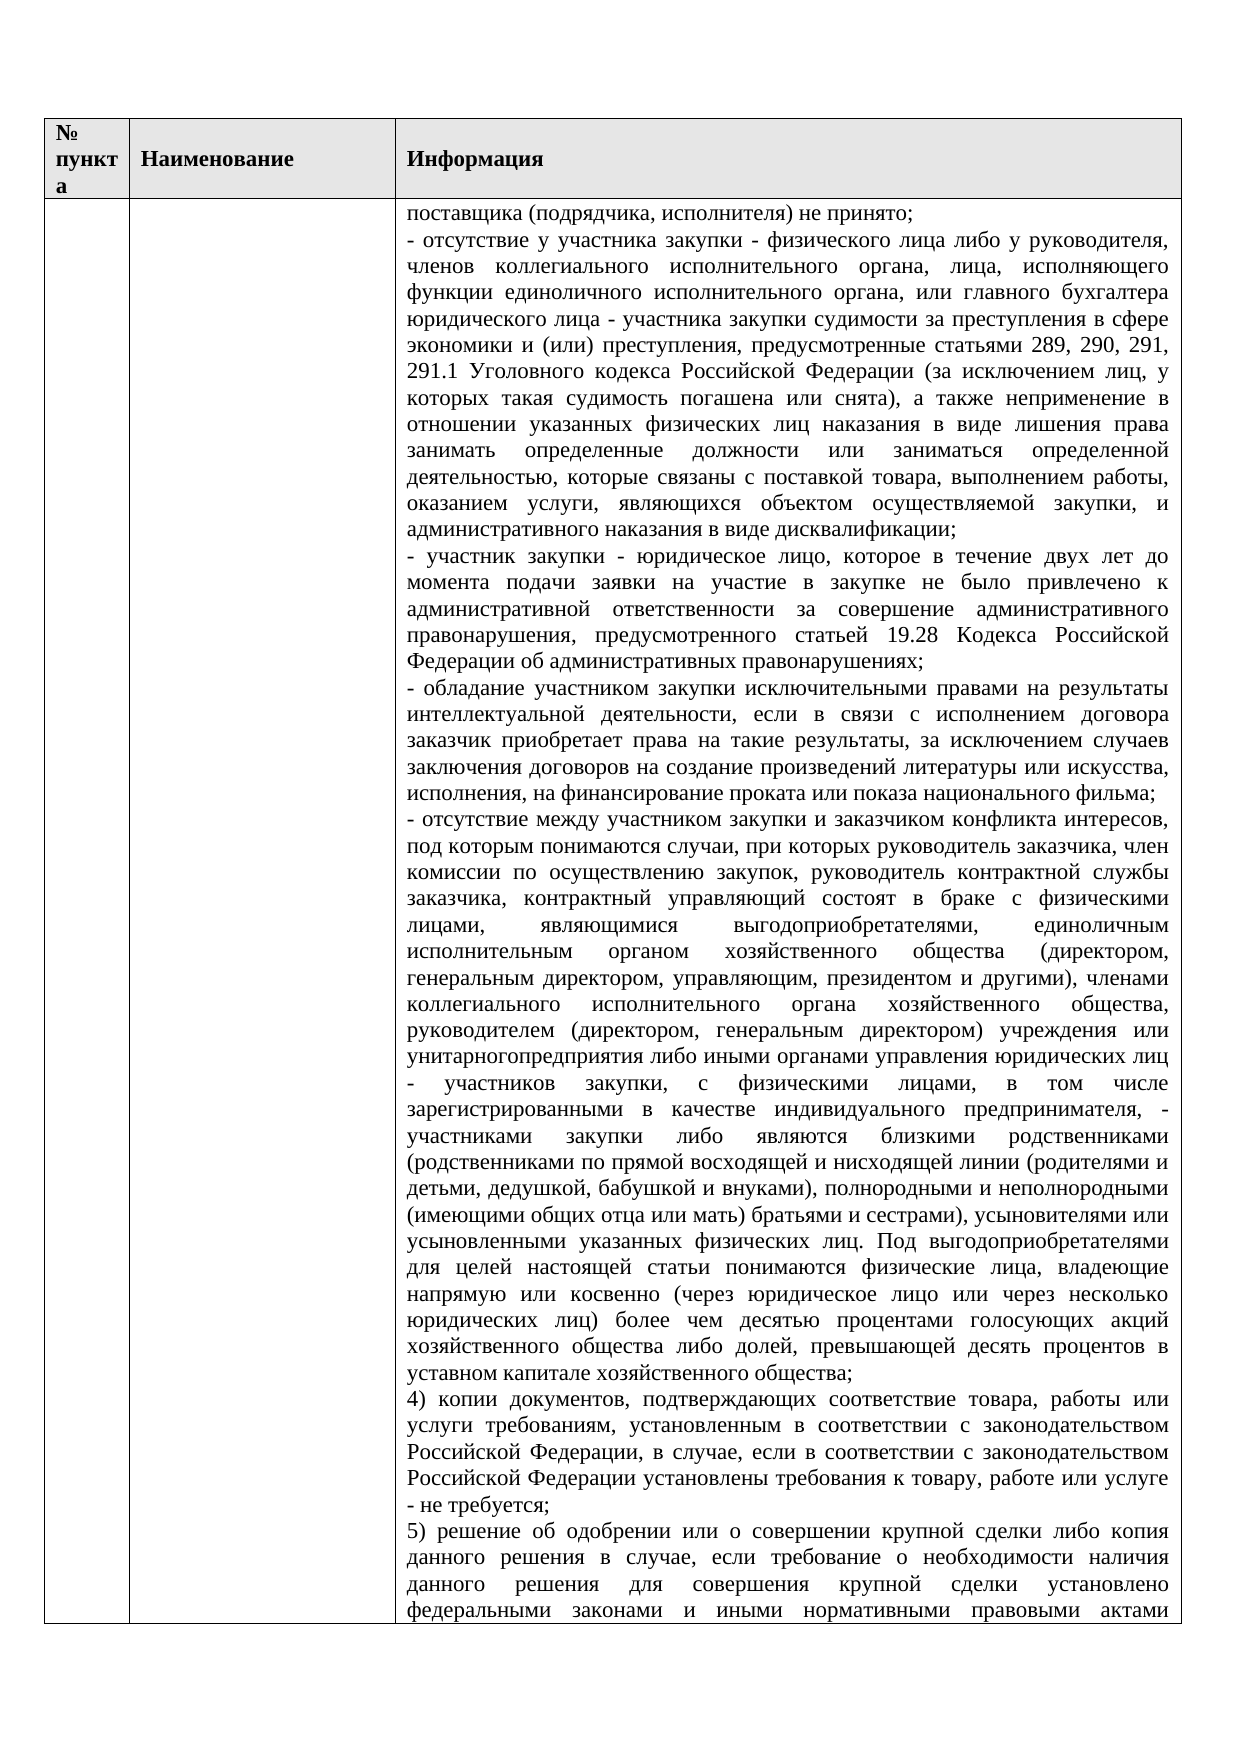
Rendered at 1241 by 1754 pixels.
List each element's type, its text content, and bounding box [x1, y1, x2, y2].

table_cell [396, 199, 1181, 1622]
table_header № пункта [45, 119, 129, 198]
table_header Информация [396, 119, 1181, 198]
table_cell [130, 199, 395, 1622]
table_cell [45, 199, 129, 1622]
table_header Наименование [130, 119, 395, 198]
